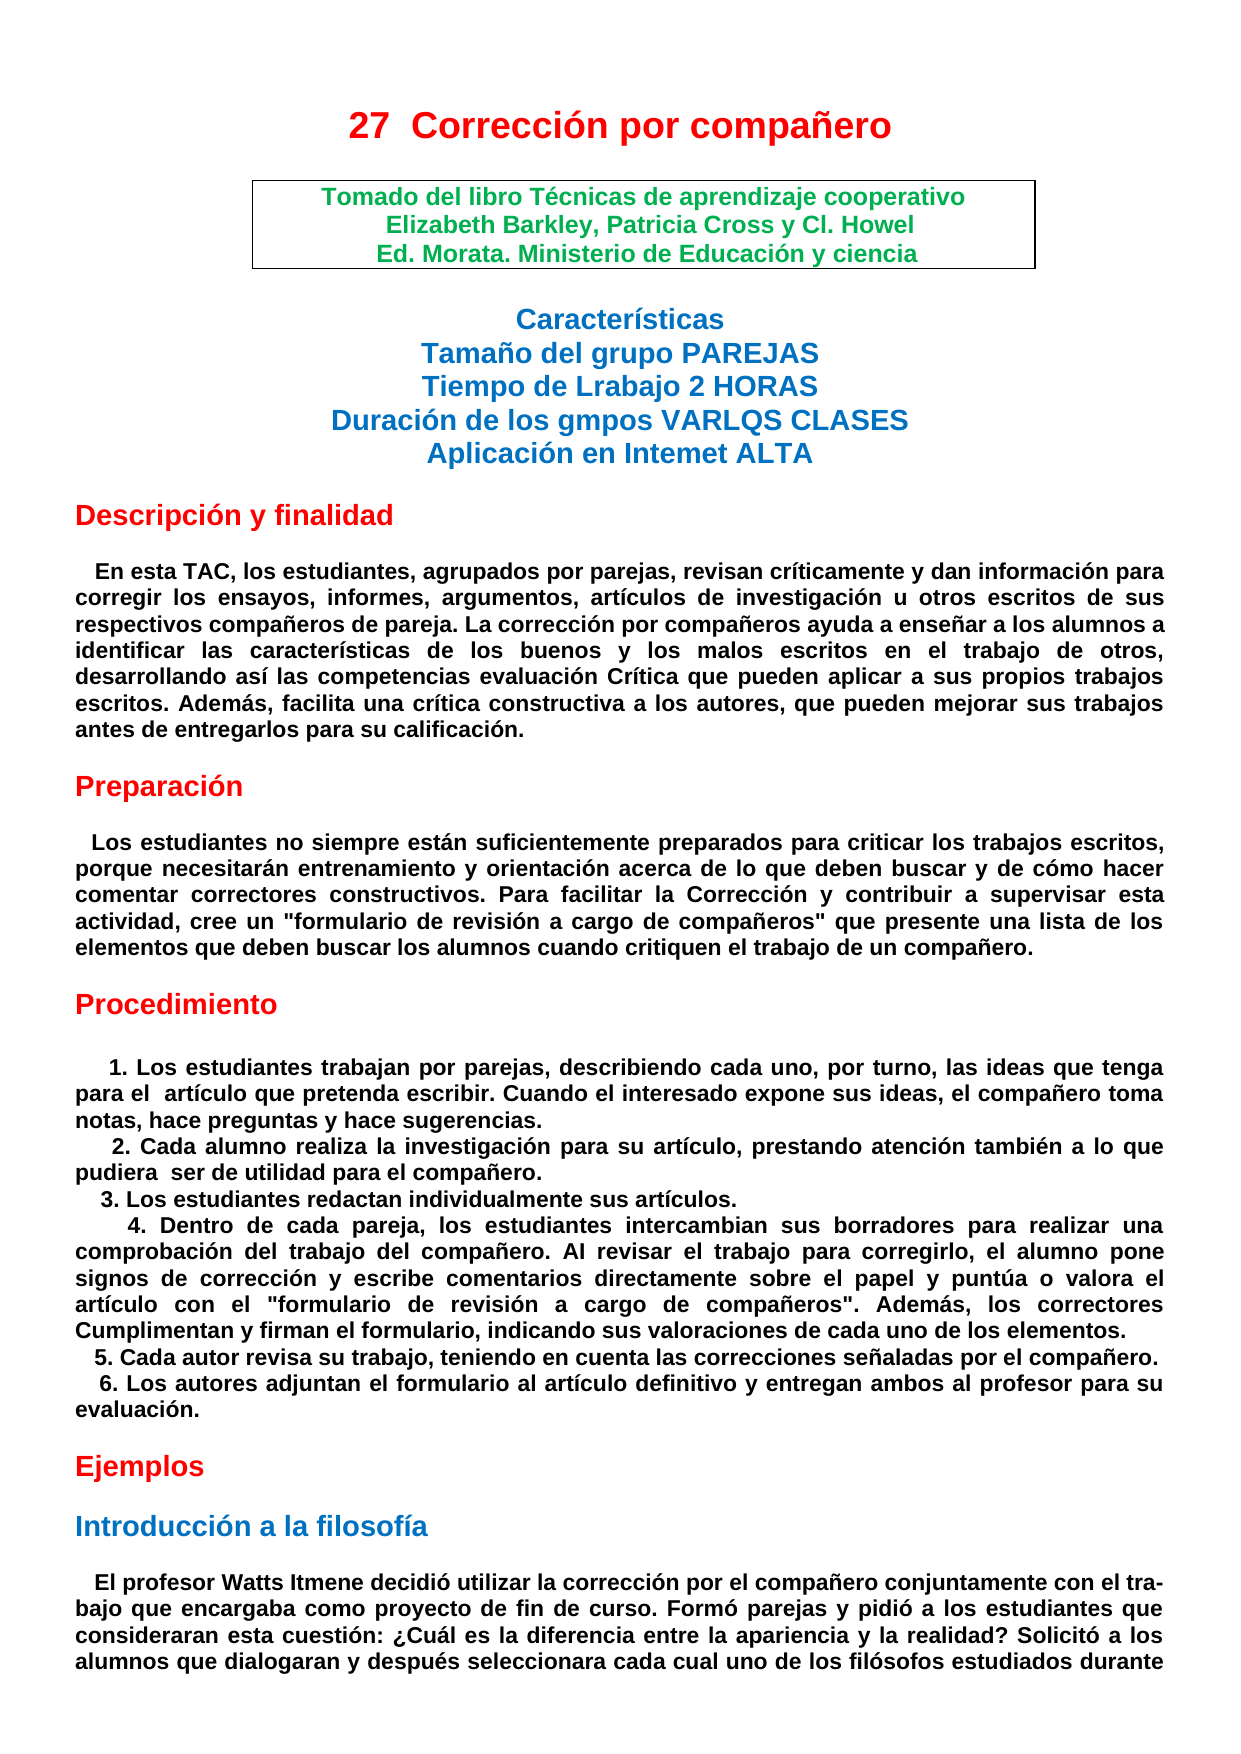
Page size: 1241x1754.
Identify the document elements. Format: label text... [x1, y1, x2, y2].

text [75, 1595, 1165, 1674]
text Tiempo de Lrabajo 2 HORAS [75, 369, 1165, 403]
text Introducción a la filosofía [75, 1509, 1165, 1543]
text Descripción y finalidad [75, 498, 1165, 532]
text 3. Los estudiantes redactan individualmente sus artículos. [75, 1186, 1165, 1212]
text Preparación [75, 769, 1165, 802]
text Ejemplos [75, 1449, 1165, 1483]
text Características [75, 302, 1165, 336]
text 6. Los autores adjuntan el formulario al artículo definitivo y entregan ambos al profesor para su evaluación. [75, 1370, 1165, 1423]
text Aplicación en Intemet ALTA [75, 436, 1165, 470]
text 27 Corrección por compañero [75, 104, 1165, 147]
text Procedimiento [75, 987, 1165, 1020]
text Tamaño del grupo PAREJAS [75, 336, 1165, 369]
text Los estudiantes no siempre están suficientemente preparados para criticar los trabajos escritos, porque necesitarán entrenamiento y orientación acerca de lo que deben buscar y de cómo hacer comentar correctores constructivos. Para facilitar la Corrección y contribuir a supervisar esta actividad, cree un "formulario de revisión a cargo de compañeros" que presente una lista de los elementos que deben buscar los alumnos cuando critiquen el trabajo de un compañero. [75, 829, 1165, 960]
text El profesor Watts Itmene decidió utilizar la corrección por el compañero conjuntamente con el tra- [75, 1569, 1165, 1595]
text Duración de los gmpos VARLQS CLASES [75, 403, 1165, 436]
text En esta TAC, los estudiantes, agrupados por parejas, revisan críticamente y dan información para corregir los ensayos, informes, argumentos, artículos de investigación u otros escritos de sus respectivos compañeros de pareja. La corrección por compañeros ayuda a enseñar a los alumnos a identificar las características de los buenos y los malos escritos en el trabajo de otros, desarrollando así las competencias evaluación Crítica que pueden aplicar a sus propios trabajos escritos. Además, facilita una crítica constructiva a los autores, que pueden mejorar sus trabajos antes de entregarlos para su calificación. [75, 558, 1165, 742]
table_header Tomado del libro Técnicas de aprendizaje cooperativo Elizabeth Barkley, Patricia Cross y Cl. Howel Ed. Morata. Ministerio de Educación y ciencia [253, 181, 1034, 268]
text 4. Dentro de cada pareja, los estudiantes intercambian sus borradores para realizar una comprobación del trabajo del compañero. AI revisar el trabajo para corregirlo, el alumno pone signos de corrección y escribe comentarios directamente sobre el papel y puntúa o valora el artículo con el "formulario de revisión a cargo de compañeros". Además, los correctores Cumplimentan y firman el formulario, indicando sus valoraciones de cada uno de los elementos. [75, 1212, 1165, 1344]
text 1. Los estudiantes trabajan por parejas, describiendo cada uno, por turno, las ideas que tenga para el artículo que pretenda escribir. Cuando el interesado expone sus ideas, el compañero toma notas, hace preguntas y hace sugerencias. [75, 1054, 1165, 1133]
text 2. Cada alumno realiza la investigación para su artículo, prestando atención también a lo que pudiera ser de utilidad para el compañero. [75, 1133, 1165, 1186]
text 5. Cada autor revisa su trabajo, teniendo en cuenta las correcciones señaladas por el compañero. [75, 1344, 1165, 1370]
